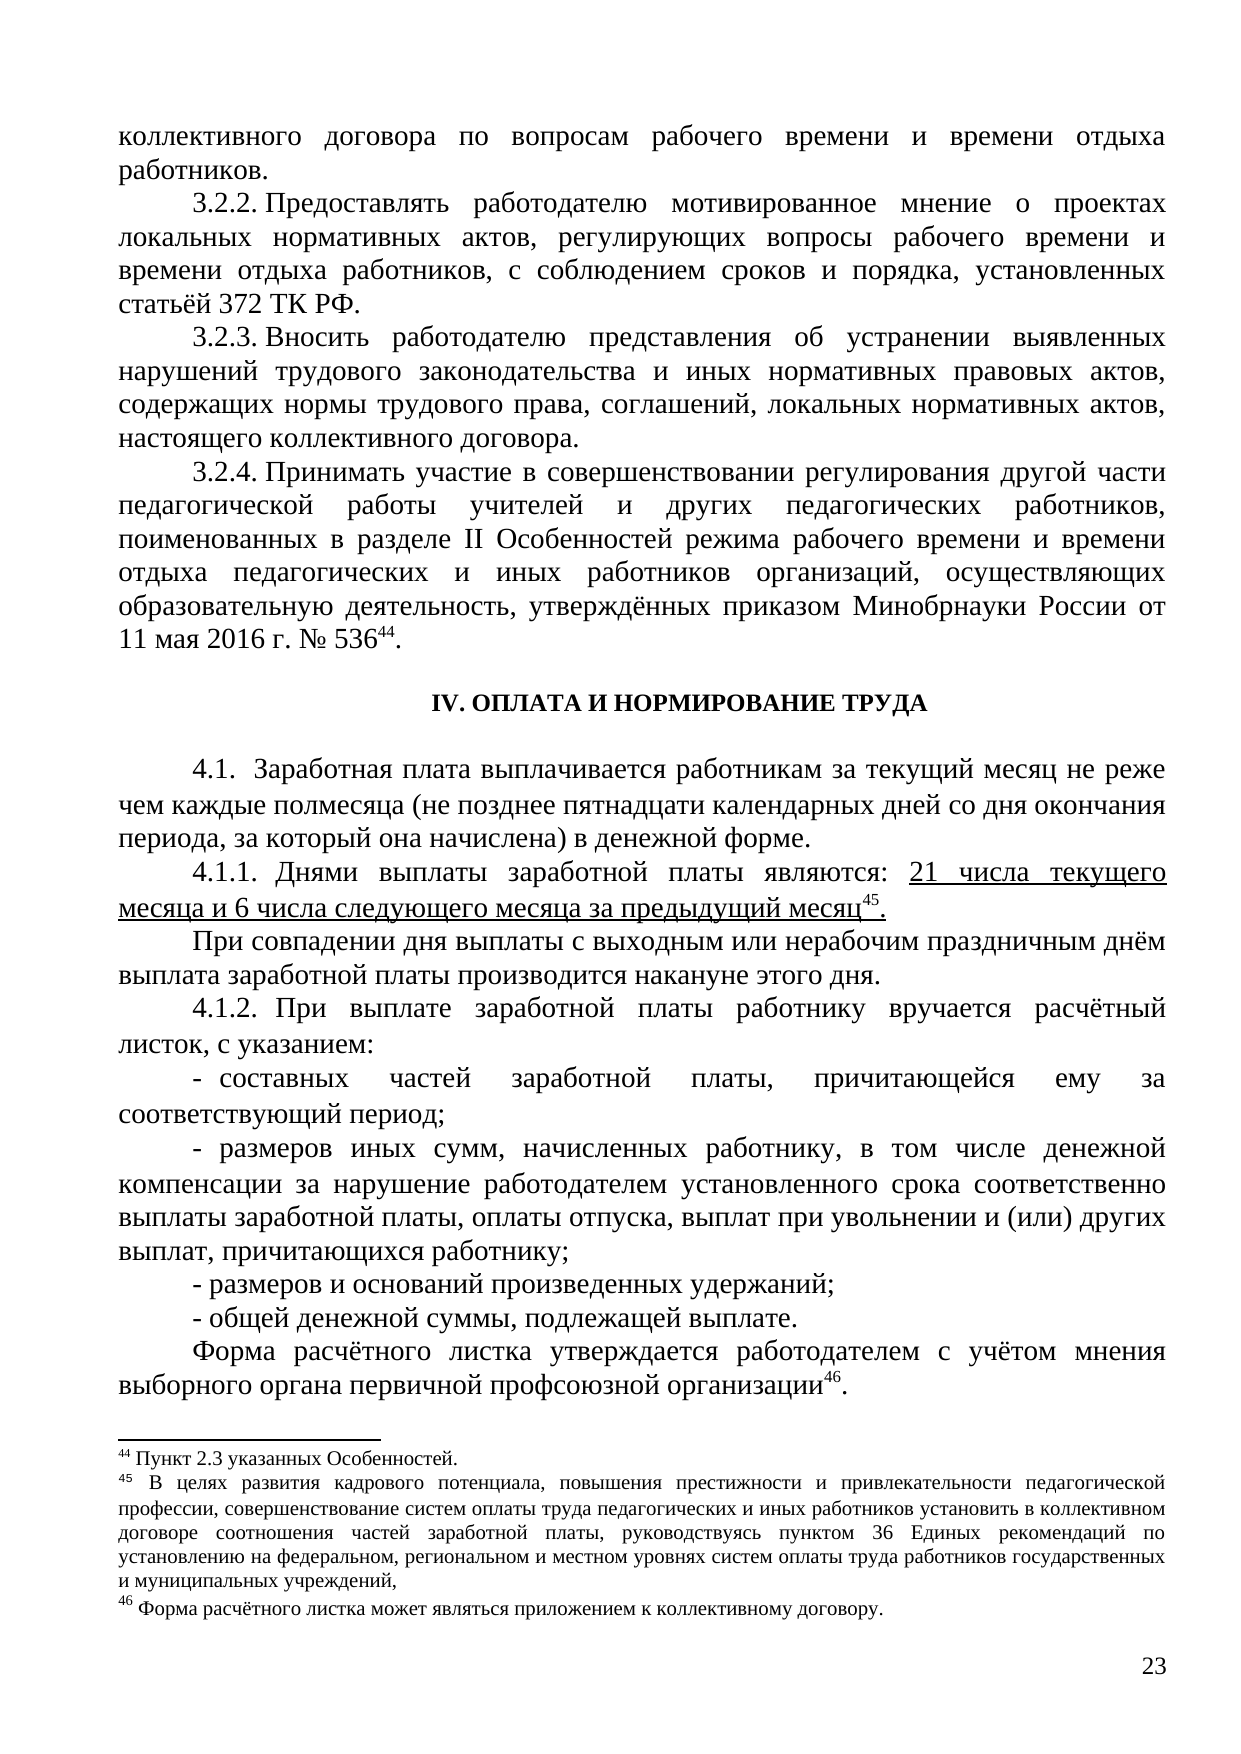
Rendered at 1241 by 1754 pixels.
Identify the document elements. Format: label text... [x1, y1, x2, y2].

text 3.2.2. Предоставлять работодателю мотивированное мнение о проектах локальных нормативных актов, регулирующих вопросы рабочего времени и времени отдыха работников, с соблюдением сроков и порядка, установленных статьёй 372 ТК РФ. [118, 185, 1167, 319]
text 3.2.4. Принимать участие в совершенствовании регулирования другой части педагогической работы учителей и других педагогических работников, поименованных в разделе II Особенностей режима рабочего времени и времени отдыха педагогических и иных работников организаций, осуществляющих образовательную деятельность, утверждённых приказом Минобрнауки России от 11 мая 2016 г. № 536. [118, 454, 1167, 655]
text - составных частей заработной платы, причитающейся ему за соответствующий период; [118, 1060, 1167, 1130]
text 4.1.1. Днями выплаты заработной платы являются: 21 числа текущего месяца и 6 числа следующего месяца за предыдущий месяц. [118, 854, 1167, 923]
text При совпадении дня выплаты с выходным или нерабочим праздничным днём выплата заработной платы производится накануне этого дня. [118, 923, 1167, 991]
text - размеров и оснований произведенных удержаний; [118, 1266, 1167, 1300]
text 4.1.2. При выплате заработной платы работнику вручается расчётный листок, с указанием: [118, 991, 1167, 1060]
text - размеров иных сумм, начисленных работнику, в том числе денежной компенсации за нарушение работодателем установленного срока соответственно выплаты заработной платы, оплаты отпуска, выплат при увольнении и (или) других выплат, причитающихся работнику; [118, 1130, 1167, 1266]
text IV. Оплата и нормирование труда [118, 688, 1167, 717]
text Форма расчётного листка утверждается работодателем с учётом мнения выборного органа первичной профсоюзной организации. [118, 1333, 1167, 1401]
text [118, 118, 1167, 185]
text - общей денежной суммы, подлежащей выплате. [118, 1300, 1167, 1333]
text 3.2.3. Вносить работодателю представления об устранении выявленных нарушений трудового законодательства и иных нормативных правовых актов, содержащих нормы трудового права, соглашений, локальных нормативных актов, настоящего коллективного договора. [118, 319, 1167, 454]
text 4.1. Заработная плата выплачивается работникам за текущий месяц не реже чем каждые полмесяца (не позднее пятнадцати календарных дней со дня окончания периода, за который она начислена) в денежной форме. [118, 751, 1167, 854]
